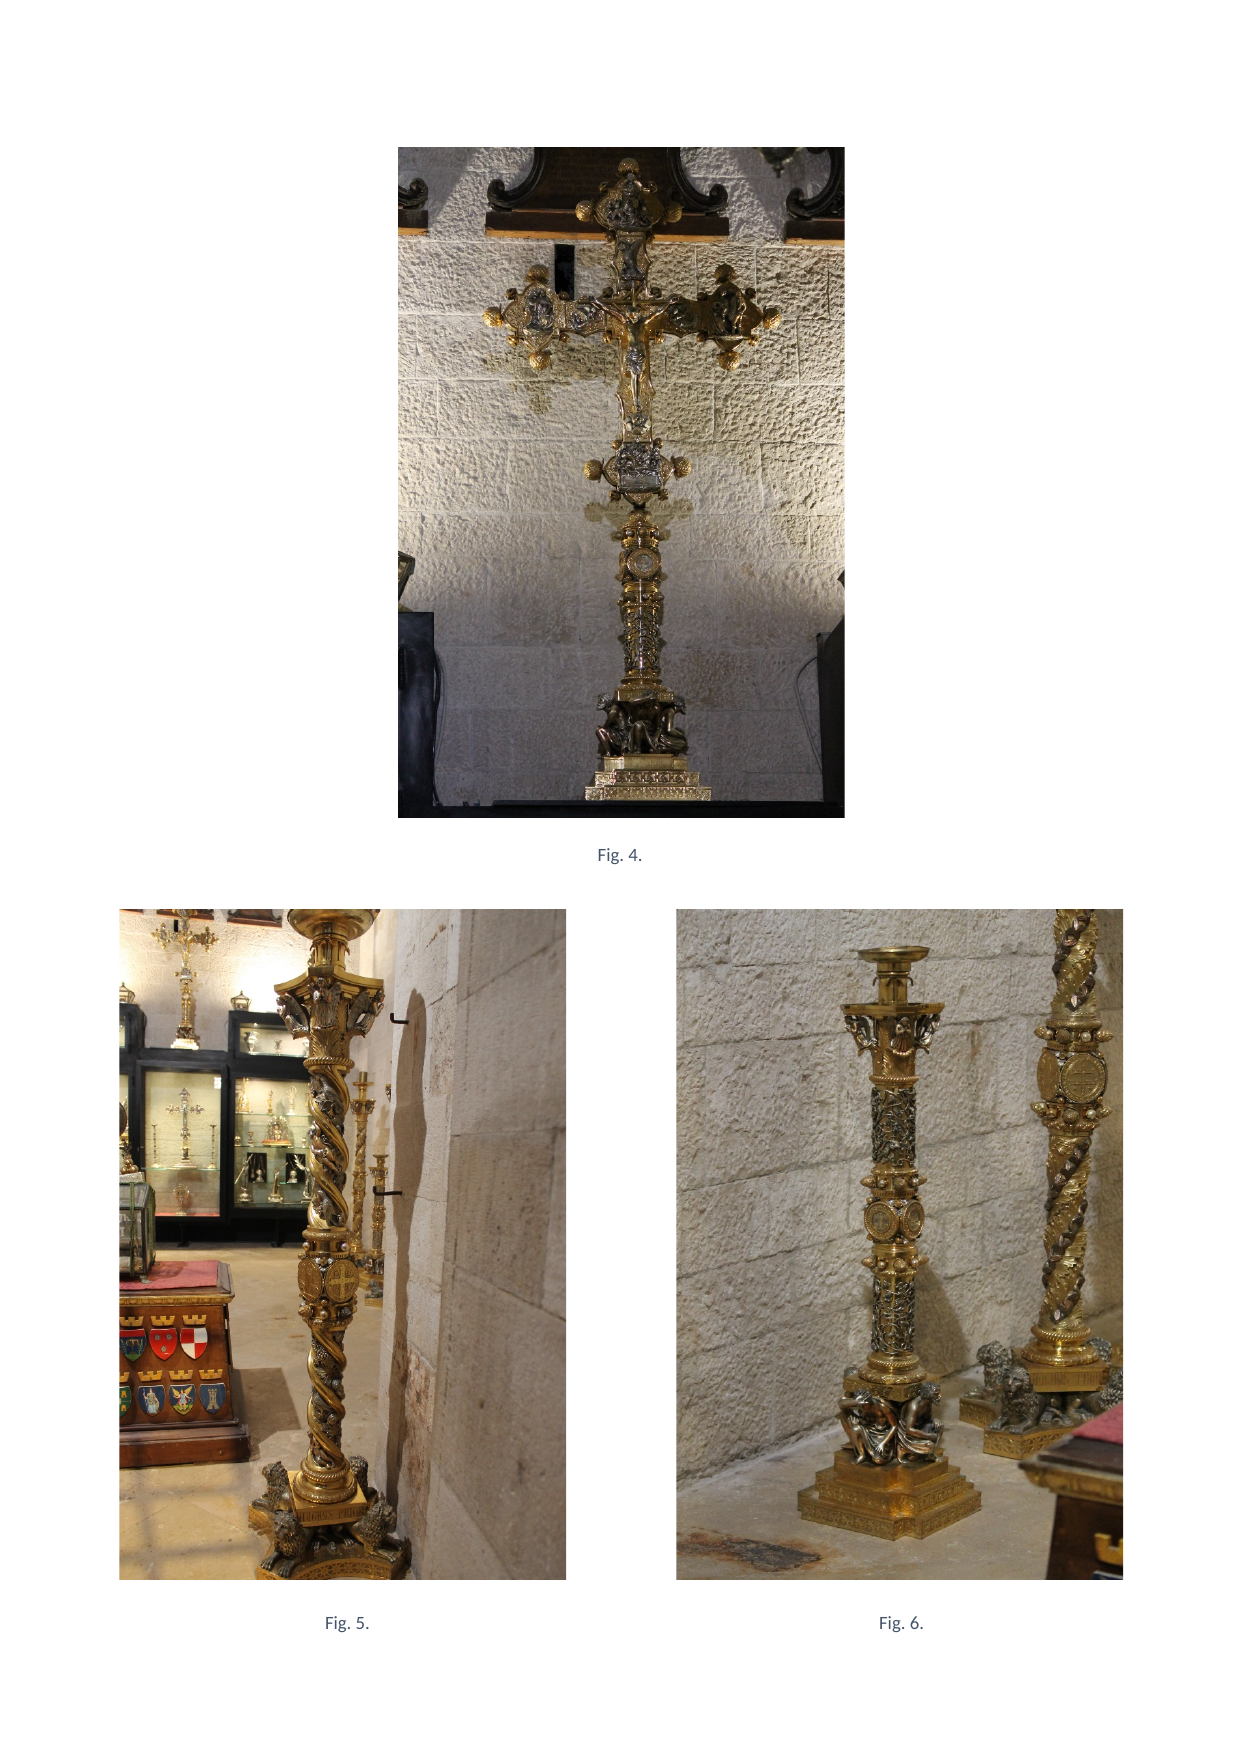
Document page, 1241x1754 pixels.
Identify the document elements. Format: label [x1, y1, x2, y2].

picture [676, 909, 1124, 1580]
picture [119, 909, 567, 1580]
picture [398, 147, 845, 818]
